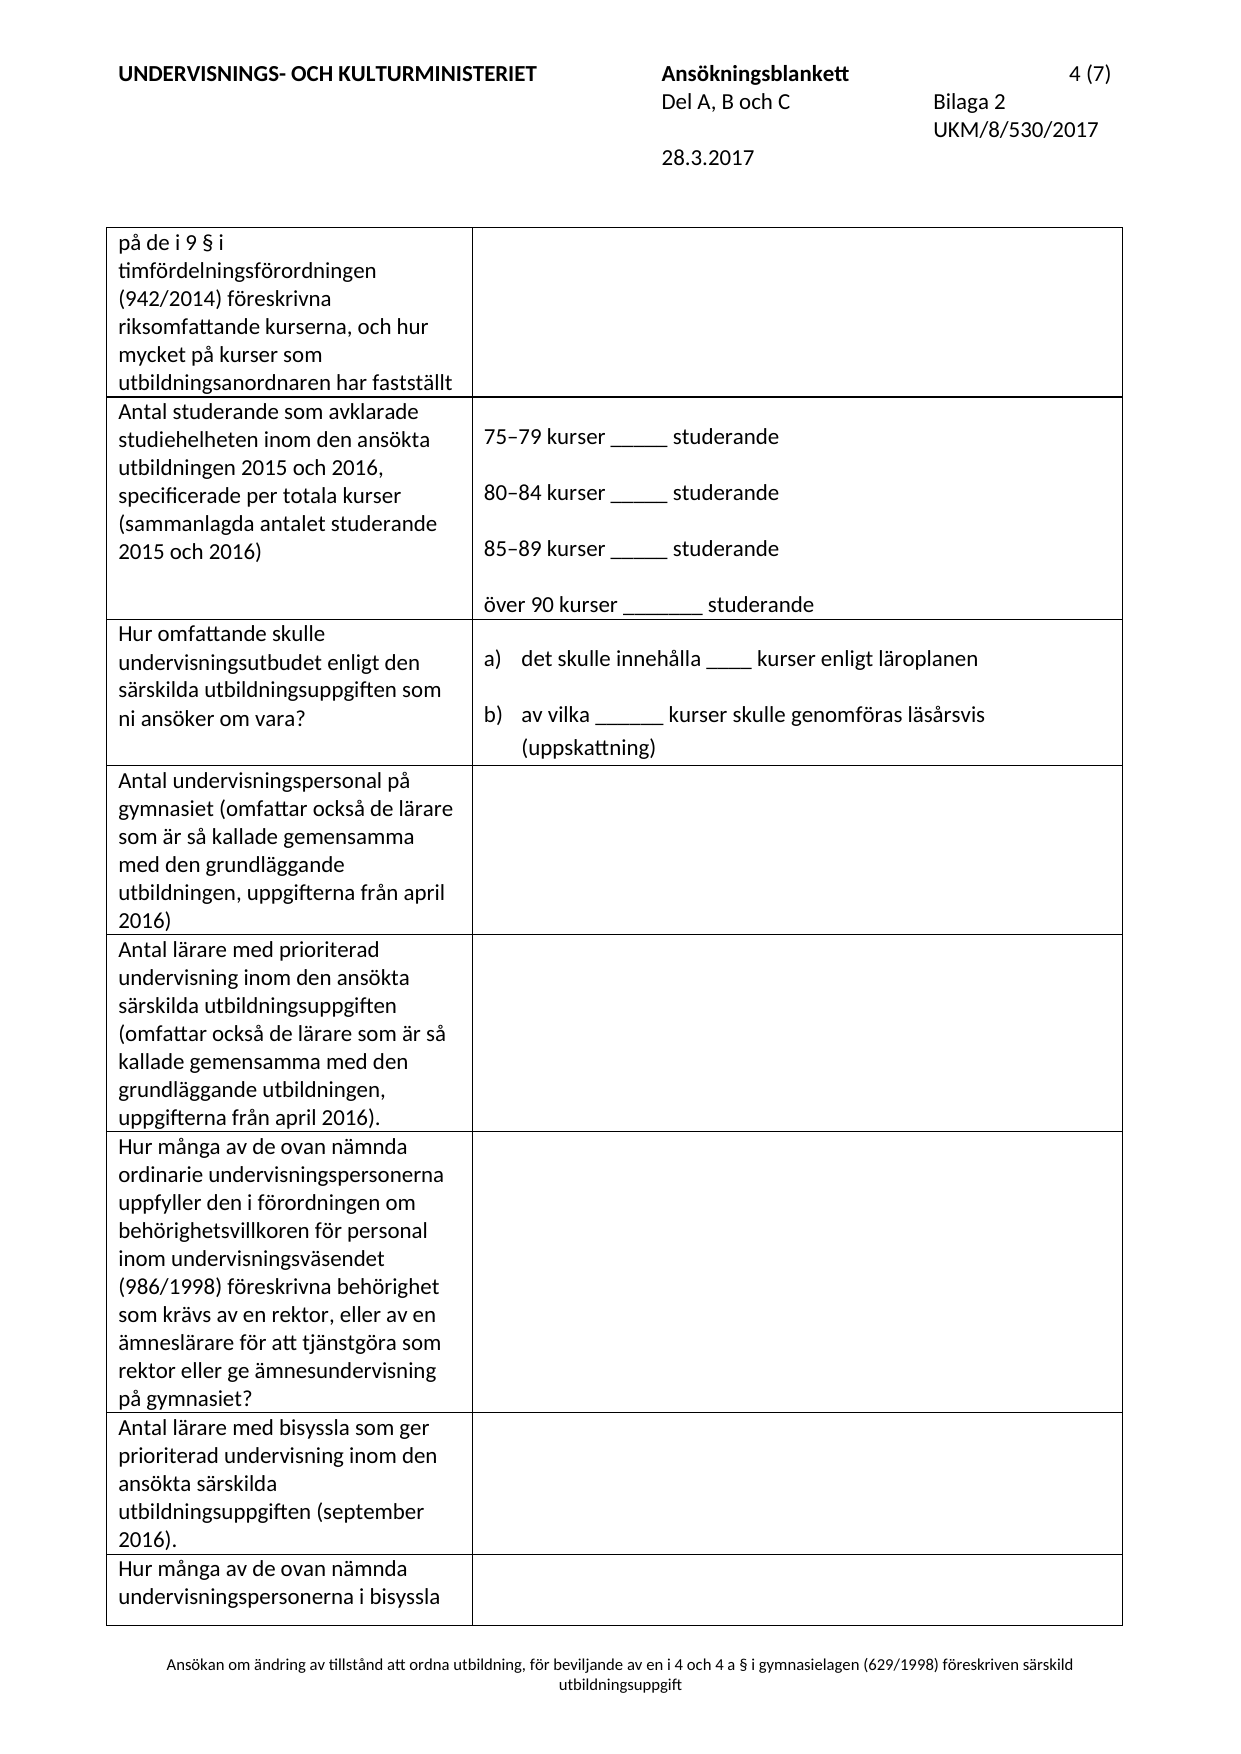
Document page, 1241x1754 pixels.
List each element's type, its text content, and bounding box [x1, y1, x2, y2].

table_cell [107, 1555, 472, 1625]
table_cell [473, 766, 1122, 934]
table_cell Antal studerande som avklarade studiehelheten inom den ansökta utbildningen 2015 och 2016, specificerade per totala kurser (sammanlagda antalet studerande 2015 och 2016) [107, 398, 472, 618]
table_cell 75–79 kurser _____ studerande 80–84 kurser _____ studerande 85–89 kurser _____ studerande över 90 kurser _______ studerande [473, 398, 1122, 618]
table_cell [107, 228, 472, 396]
table_cell [473, 1132, 1122, 1412]
table_cell Hur omfattande skulle undervisningsutbudet enligt den särskilda utbildningsuppgiften som ni ansöker om vara? [107, 620, 472, 765]
table_cell [473, 1413, 1122, 1553]
table_cell det skulle innehålla ____ kurser enligt läroplanen av vilka ______ kurser skulle genomföras läsårsvis (uppskattning) [473, 620, 1122, 765]
table_cell Antal lärare med prioriterad undervisning inom den ansökta särskilda utbildningsuppgiften (omfattar också de lärare som är så kallade gemensamma med den grundläggande utbildningen, uppgifterna från april 2016). [107, 935, 472, 1131]
table_cell Antal lärare med bisyssla som ger prioriterad undervisning inom den ansökta särskilda utbildningsuppgiften (september 2016). [107, 1413, 472, 1553]
table_cell [473, 228, 1122, 396]
table_cell Hur många av de ovan nämnda ordinarie undervisningspersonerna uppfyller den i förordningen om behörighetsvillkoren för personal inom undervisningsväsendet (986/1998) föreskrivna behörighet som krävs av en rektor, eller av en ämneslärare för att tjänstgöra som rektor eller ge ämnesundervisning på gymnasiet? [107, 1132, 472, 1412]
table_cell [473, 1555, 1122, 1625]
table_cell [473, 935, 1122, 1131]
table_cell Antal undervisningspersonal på gymnasiet (omfattar också de lärare som är så kallade gemensamma med den grundläggande utbildningen, uppgifterna från april 2016) [107, 766, 472, 934]
